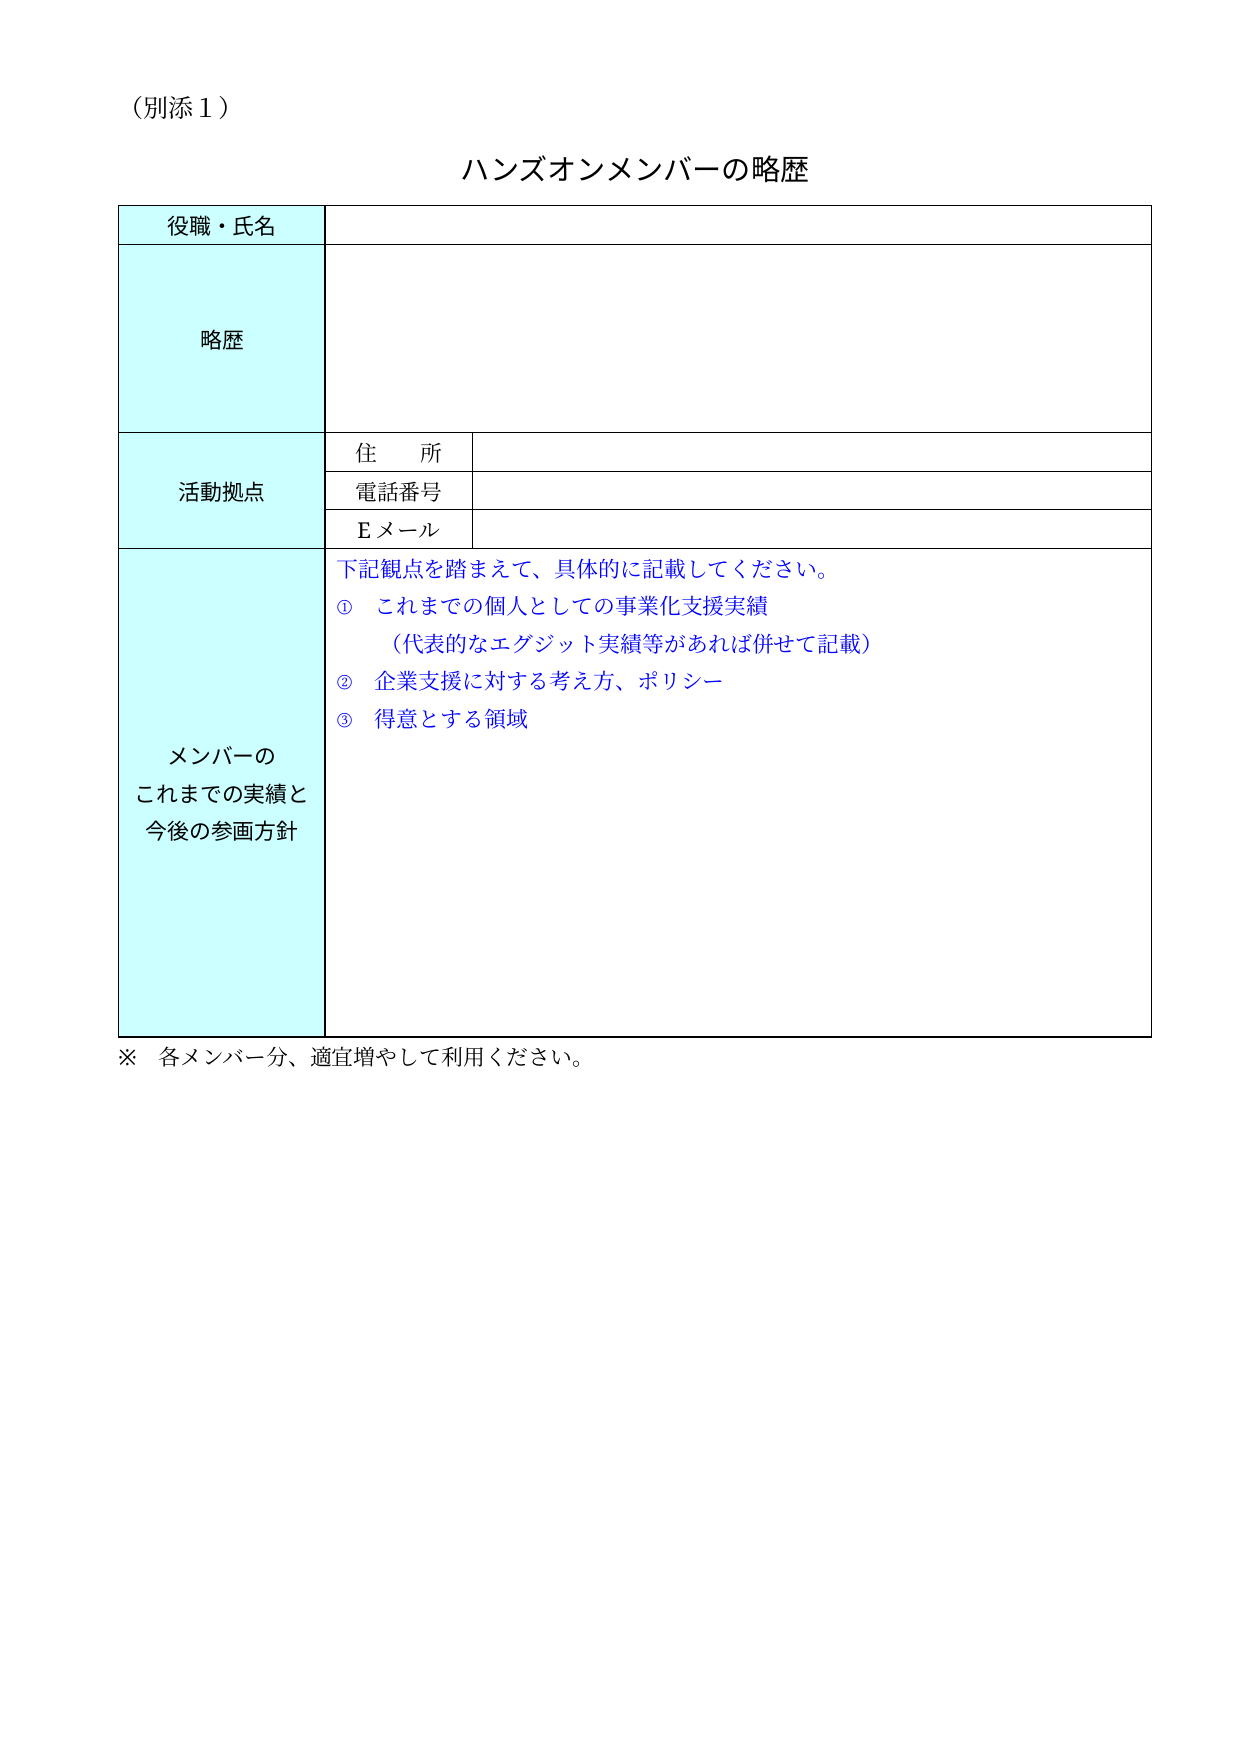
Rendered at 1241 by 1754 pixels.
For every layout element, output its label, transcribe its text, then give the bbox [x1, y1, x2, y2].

table_cell [473, 510, 1151, 548]
table_cell [473, 472, 1151, 509]
table_header 役職・氏名 [119, 206, 324, 244]
table_cell [326, 245, 1151, 432]
table_header [326, 206, 1151, 244]
table_cell 電話番号 [326, 472, 472, 509]
table_cell 下記観点を踏まえて、具体的に記載してください。 ① これまでの個人としての事業化支援実績 （代表的なエグジット実績等があれば併せて記載） ② 企業支援に対する考え方、ポリシー ③ 得意とする領域 [326, 549, 1151, 1036]
table_cell 略歴 [119, 245, 324, 432]
text ※ 各メンバー分、適宜増やして利用ください。 [118, 1038, 1152, 1075]
table_cell 住 所 [326, 433, 472, 471]
text ハンズオンメンバーの略歴 [118, 130, 1152, 205]
table_cell メンバーの これまでの実績と今後の参画方針 [119, 549, 324, 1036]
table_cell 活動拠点 [119, 433, 324, 548]
table_cell Eメール [326, 510, 472, 548]
table_cell [473, 433, 1151, 471]
